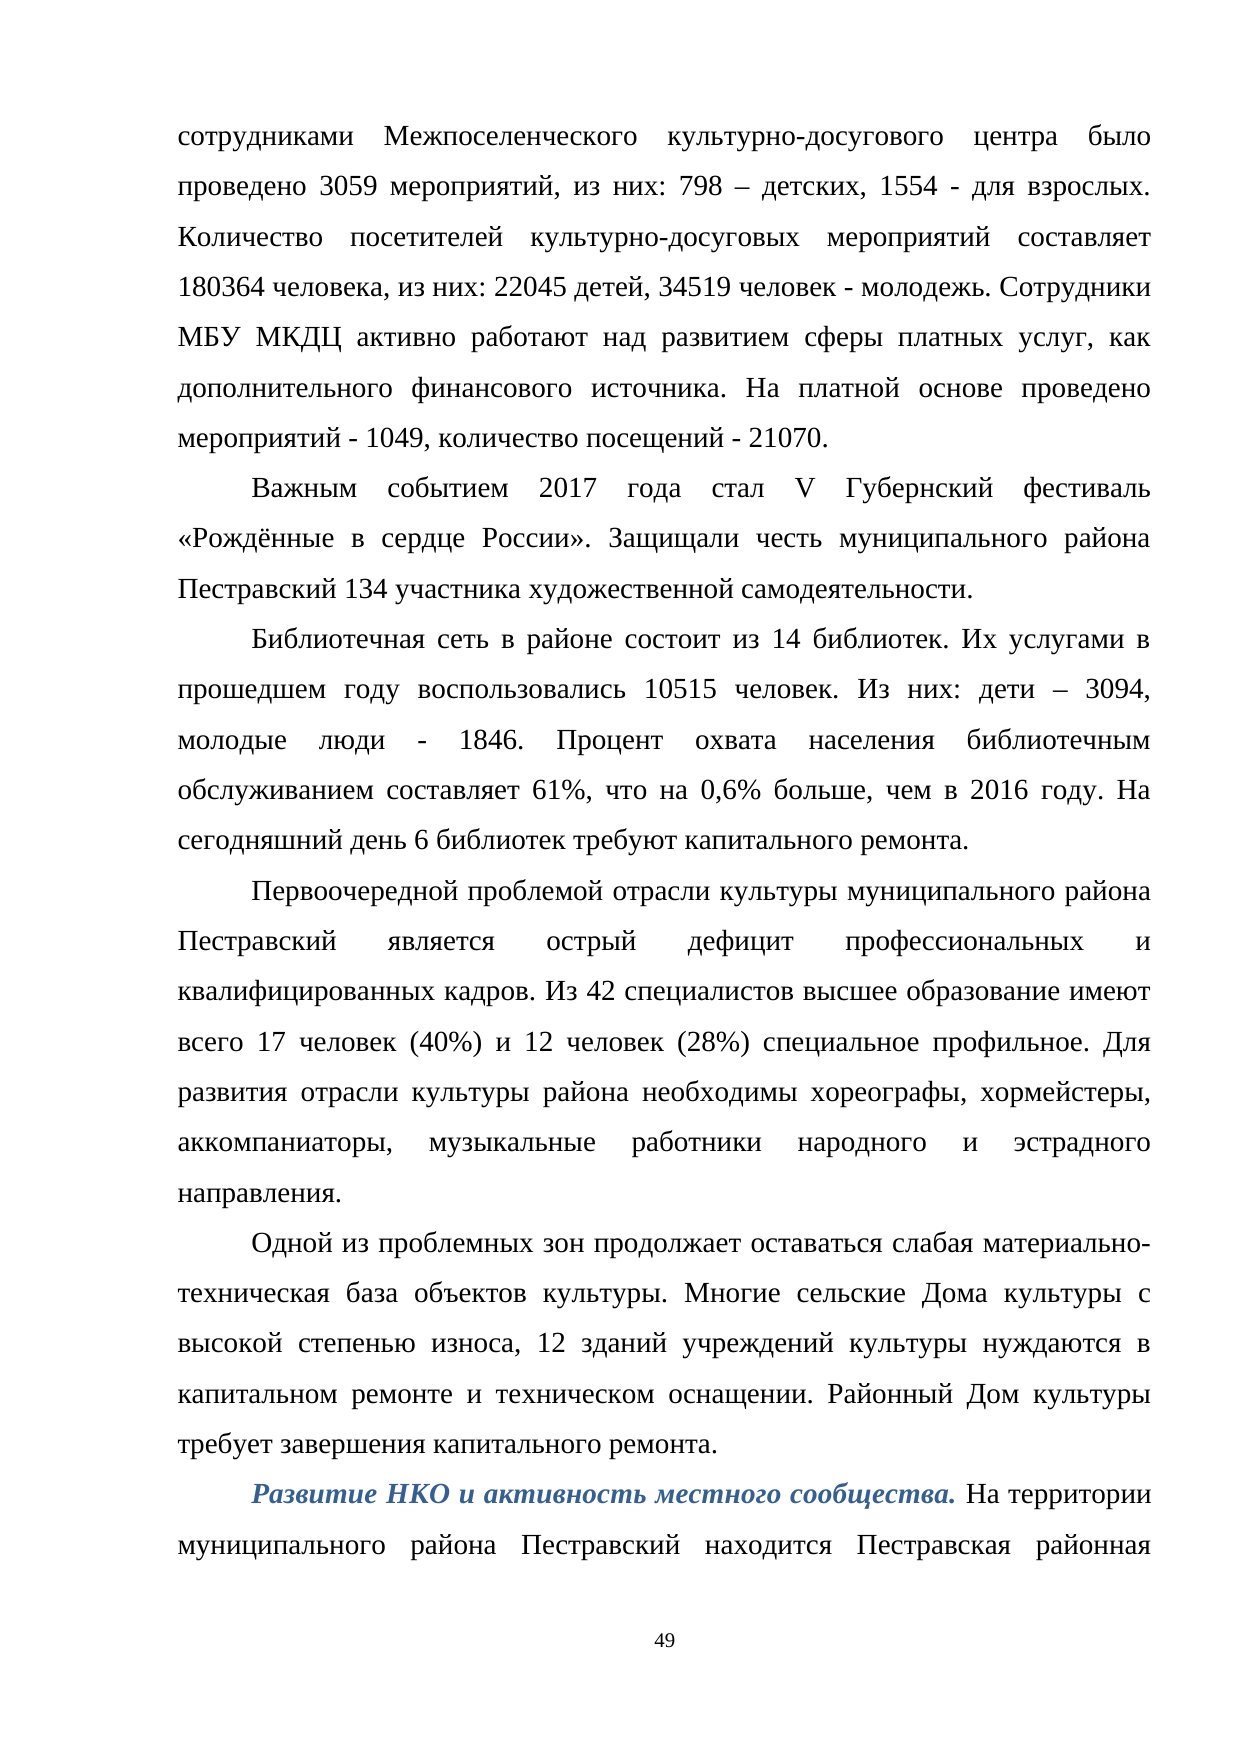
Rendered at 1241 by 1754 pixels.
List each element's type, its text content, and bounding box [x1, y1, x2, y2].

text Первоочередной проблемой отрасли культуры муниципального района Пестравский является острый дефицит профессиональных и квалифицированных кадров. Из 42 специалистов высшее образование имеют всего 17 человек (40%) и 12 человек (28%) специальное профильное. Для развития отрасли культуры района необходимы хореографы, хормейстеры, аккомпаниаторы, музыкальные работники народного и эстрадного направления. [177, 873, 1152, 1208]
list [177, 1477, 1152, 1560]
text Библиотечная сеть в районе состоит из 14 библиотек. Их услугами в прошедшем году воспользовались 10515 человек. Из них: дети – 3094, молодые люди - 1846. Процент охвата населения библиотечным обслуживанием составляет 61%, что на 0,6% больше, чем в 2016 году. На сегодняшний день 6 библиотек требуют капитального ремонта. [177, 621, 1152, 856]
text Важным событием 2017 года стал V Губернский фестиваль «Рождённые в сердце России». Защищали честь муниципального района Пестравский 134 участника художественной самодеятельности. [177, 470, 1152, 604]
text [177, 118, 1152, 453]
text Одной из проблемных зон продолжает оставаться слабая материально-техническая база объектов культуры. Многие сельские Дома культуры с высокой степенью износа, 12 зданий учреждений культуры нуждаются в капитальном ремонте и техническом оснащении. Районный Дом культуры требует завершения капитального ремонта. [177, 1225, 1152, 1460]
